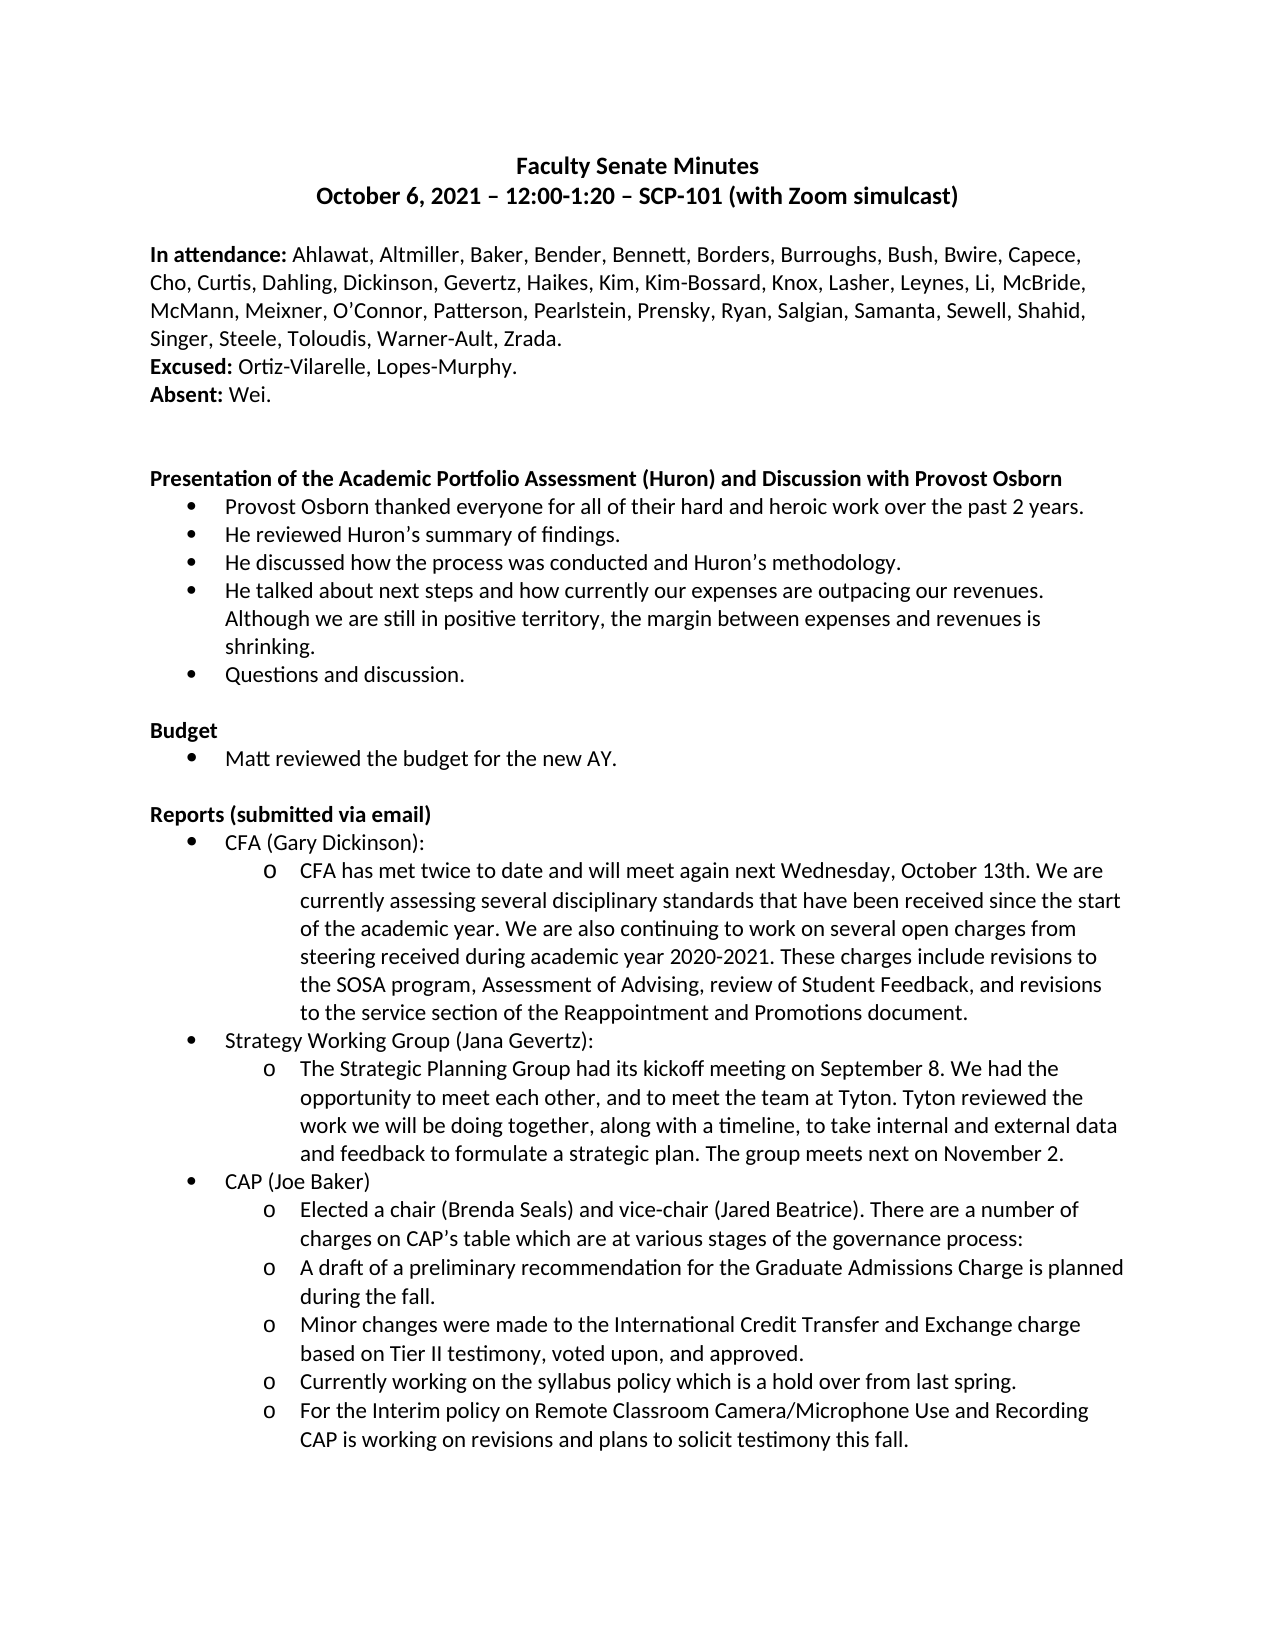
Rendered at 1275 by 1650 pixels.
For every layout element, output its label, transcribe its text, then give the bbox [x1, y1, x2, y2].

list Matt reviewed the budget for the new AY. [187, 744, 1125, 772]
list CFA (Gary Dickinson): [187, 828, 1125, 856]
list Questions and discussion. [187, 660, 1125, 688]
list Minor changes were made to the International Credit Transfer and Exchange charge based on Tier II testimony, voted upon, and approved. [262, 1310, 1125, 1367]
text Excused: Ortiz-Vilarelle, Lopes-Murphy. [150, 352, 1125, 380]
list He reviewed Huron’s summary of findings. [187, 520, 1125, 548]
text Faculty Senate Minutes [150, 150, 1125, 181]
list CFA has met twice to date and will meet again next Wednesday, October 13th. We are currently assessing several disciplinary standards that have been received since the start of the academic year. We are also continuing to work on several open charges from steering received during academic year 2020-2021. These charges include revisions to the SOSA program, Assessment of Advising, review of Student Feedback, and revisions to the service section of the Reappointment and Promotions document. [262, 856, 1125, 1026]
list Elected a chair (Brenda Seals) and vice-chair (Jared Beatrice). There are a number of charges on CAP’s table which are at various stages of the governance process: [262, 1195, 1125, 1253]
list He talked about next steps and how currently our expenses are outpacing our revenues. Although we are still in positive territory, the margin between expenses and revenues is shrinking. [187, 576, 1125, 660]
list Currently working on the syllabus policy which is a hold over from last spring. [262, 1367, 1125, 1396]
text In attendance: Ahlawat, Altmiller, Baker, Bender, Bennett, Borders, Burroughs, Bush, Bwire, Capece, Cho, Curtis, Dahling, Dickinson, Gevertz, Haikes, Kim, Kim-Bossard, Knox, Lasher, Leynes, Li, McBride, McMann, Meixner, O’Connor, Patterson, Pearlstein, Prensky, Ryan, Salgian, Samanta, Sewell, Shahid, Singer, Steele, Toloudis, Warner-Ault, Zrada. [150, 240, 1125, 352]
list The Strategic Planning Group had its kickoff meeting on September 8. We had the opportunity to meet each other, and to meet the team at Tyton. Tyton reviewed the work we will be doing together, along with a timeline, to take internal and external data and feedback to formulate a strategic plan. The group meets next on November 2. [262, 1054, 1125, 1167]
text Presentation of the Academic Portfolio Assessment (Huron) and Discussion with Provost Osborn [150, 464, 1125, 492]
text Absent: Wei. [150, 380, 1125, 408]
text Reports (submitted via email) [150, 800, 1125, 828]
list CAP (Joe Baker) [187, 1167, 1125, 1195]
list Provost Osborn thanked everyone for all of their hard and heroic work over the past 2 years. [187, 492, 1125, 520]
list A draft of a preliminary recommendation for the Graduate Admissions Charge is planned during the fall. [262, 1253, 1125, 1310]
list For the Interim policy on Remote Classroom Camera/Microphone Use and Recording CAP is working on revisions and plans to solicit testimony this fall. [262, 1396, 1125, 1453]
list Strategy Working Group (Jana Gevertz): [187, 1026, 1125, 1054]
list He discussed how the process was conducted and Huron’s methodology. [187, 548, 1125, 576]
text October 6, 2021 – 12:00-1:20 – SCP-101 (with Zoom simulcast) [150, 181, 1125, 211]
text Budget [150, 716, 1125, 744]
